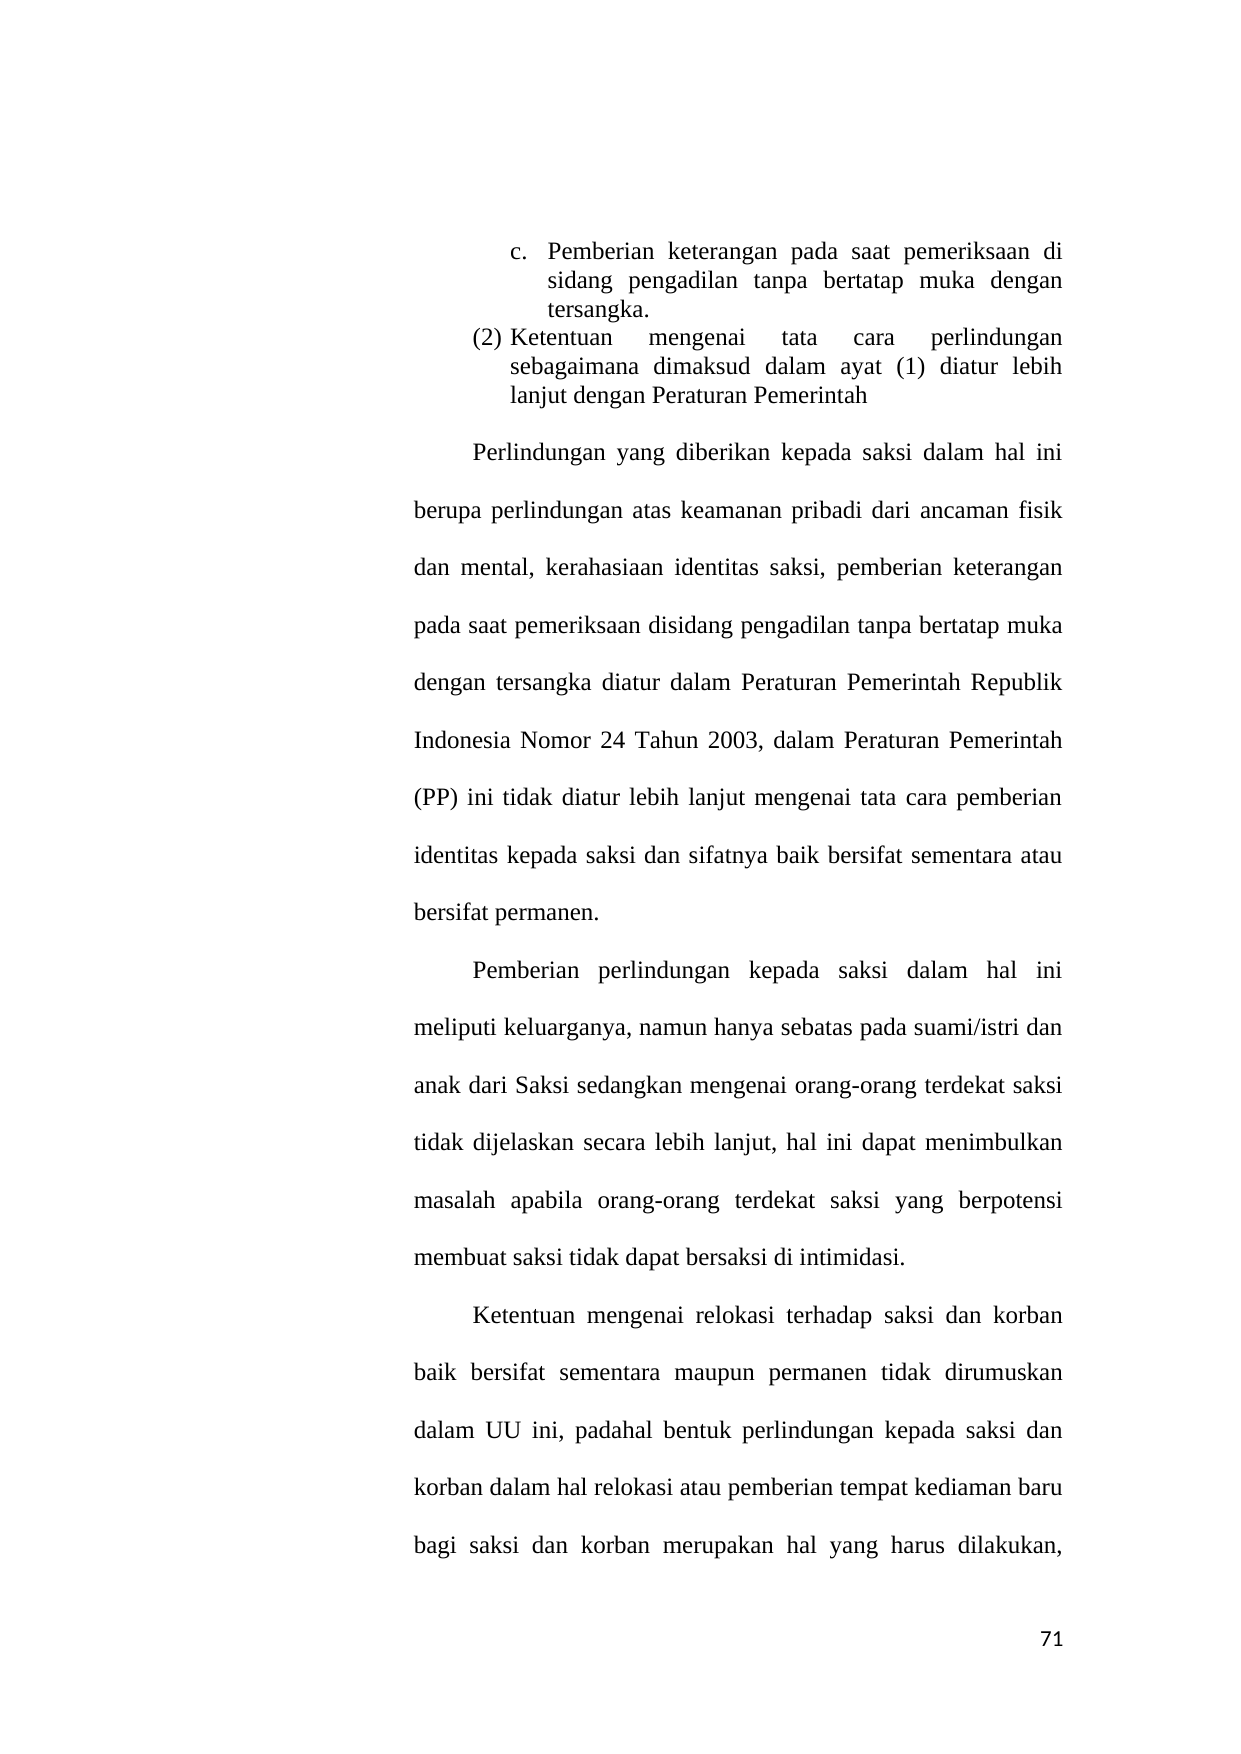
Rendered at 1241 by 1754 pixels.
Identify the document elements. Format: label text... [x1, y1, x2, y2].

list Ketentuan mengenai tata cara perlindungan sebagaimana dimaksud dalam ayat (1) diatur lebih lanjut dengan Peraturan Pemerintah [472, 322, 1063, 409]
list Pemberian perlindungan kepada saksi dalam hal ini meliputi keluarganya, namun hanya sebatas pada suami/istri dan anak dari Saksi sedangkan mengenai orang-orang terdekat saksi tidak dijelaskan secara lebih lanjut, hal ini dapat menimbulkan masalah apabila orang-orang terdekat saksi yang berpotensi membuat saksi tidak dapat bersaksi di intimidasi. [413, 955, 1063, 1271]
list Pemberian keterangan pada saat pemeriksaan di sidang pengadilan tanpa bertatap muka dengan tersangka. [510, 236, 1063, 322]
list Perlindungan yang diberikan kepada saksi dalam hal ini berupa perlindungan atas keamanan pribadi dari ancaman fisik dan mental, kerahasiaan identitas saksi, pemberian keterangan pada saat pemeriksaan disidang pengadilan tanpa bertatap muka dengan tersangka diatur dalam Peraturan Pemerintah Republik Indonesia Nomor 24 Tahun 2003, dalam Peraturan Pemerintah (PP) ini tidak diatur lebih lanjut mengenai tata cara pemberian identitas kepada saksi dan sifatnya baik bersifat sementara atau bersifat permanen. [413, 437, 1063, 926]
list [413, 1300, 1063, 1559]
